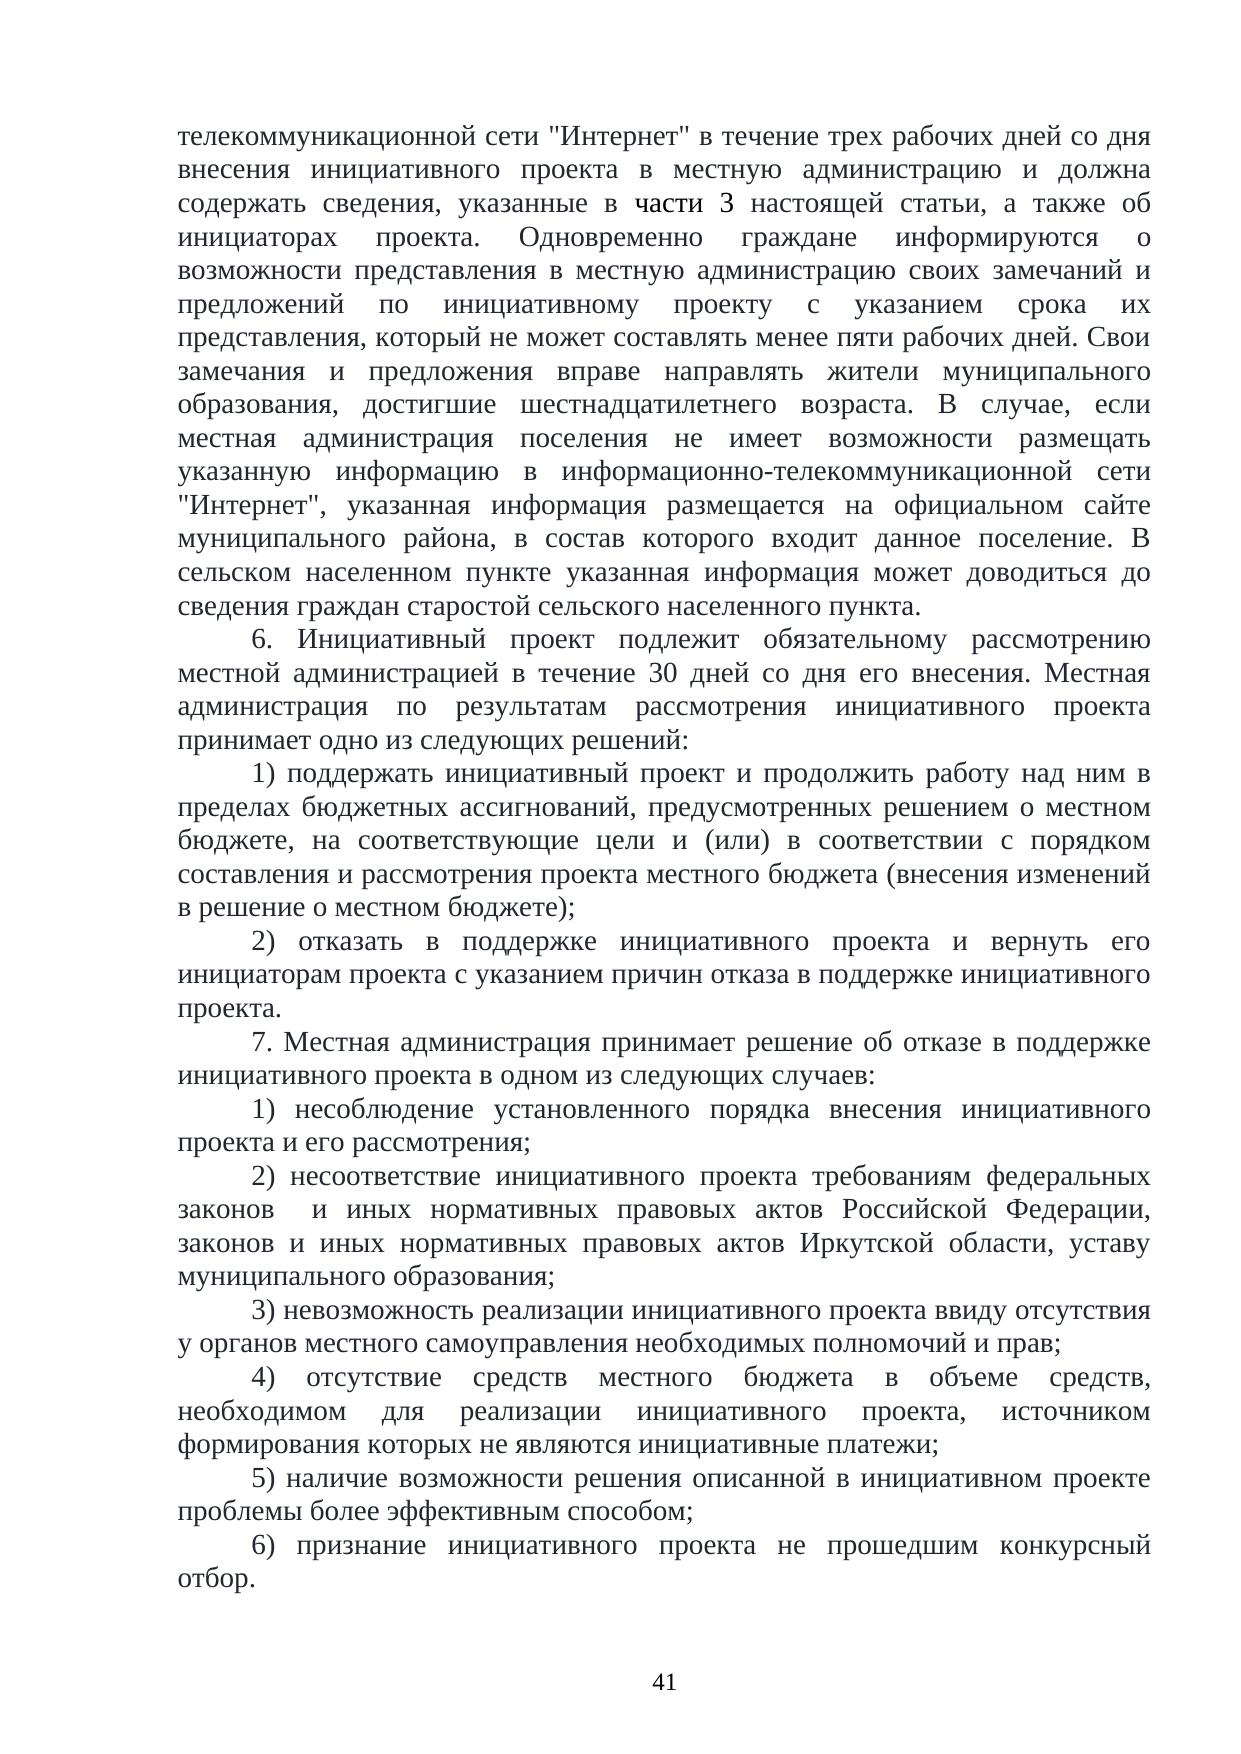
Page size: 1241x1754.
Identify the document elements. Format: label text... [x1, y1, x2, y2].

text 6. Инициативный проект подлежит обязательному рассмотрению местной администрацией в течение 30 дней со дня его внесения. Местная администрация по результатам рассмотрения инициативного проекта принимает одно из следующих решений: [177, 621, 1152, 755]
text 3) невозможность реализации инициативного проекта ввиду отсутствия у органов местного самоуправления необходимых полномочий и прав; [177, 1292, 1152, 1359]
text 2) несоответствие инициативного проекта требованиям федеральных законов и иных нормативных правовых актов Российской Федерации, законов и иных нормативных правовых актов Иркутской области, уставу муниципального образования; [177, 1158, 1152, 1292]
text 5) наличие возможности решения описанной в инициативном проекте проблемы более эффективным способом; [177, 1460, 1152, 1527]
text 4) отсутствие средств местного бюджета в объеме средств, необходимом для реализации инициативного проекта, источником формирования которых не являются инициативные платежи; [177, 1359, 1152, 1460]
text 7. Местная администрация принимает решение об отказе в поддержке инициативного проекта в одном из следующих случаев: [177, 1024, 1152, 1091]
text 2) отказать в поддержке инициативного проекта и вернуть его инициаторам проекта с указанием причин отказа в поддержке инициативного проекта. [177, 923, 1152, 1024]
text 1) поддержать инициативный проект и продолжить работу над ним в пределах бюджетных ассигнований, предусмотренных решением о местном бюджете, на соответствующие цели и (или) в соответствии с порядком составления и рассмотрения проекта местного бюджета (внесения изменений в решение о местном бюджете); [177, 755, 1152, 923]
text 1) несоблюдение установленного порядка внесения инициативного проекта и его рассмотрения; [177, 1091, 1152, 1158]
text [177, 118, 1152, 621]
text 6) признание инициативного проекта не прошедшим конкурсный отбор. [177, 1527, 1152, 1594]
